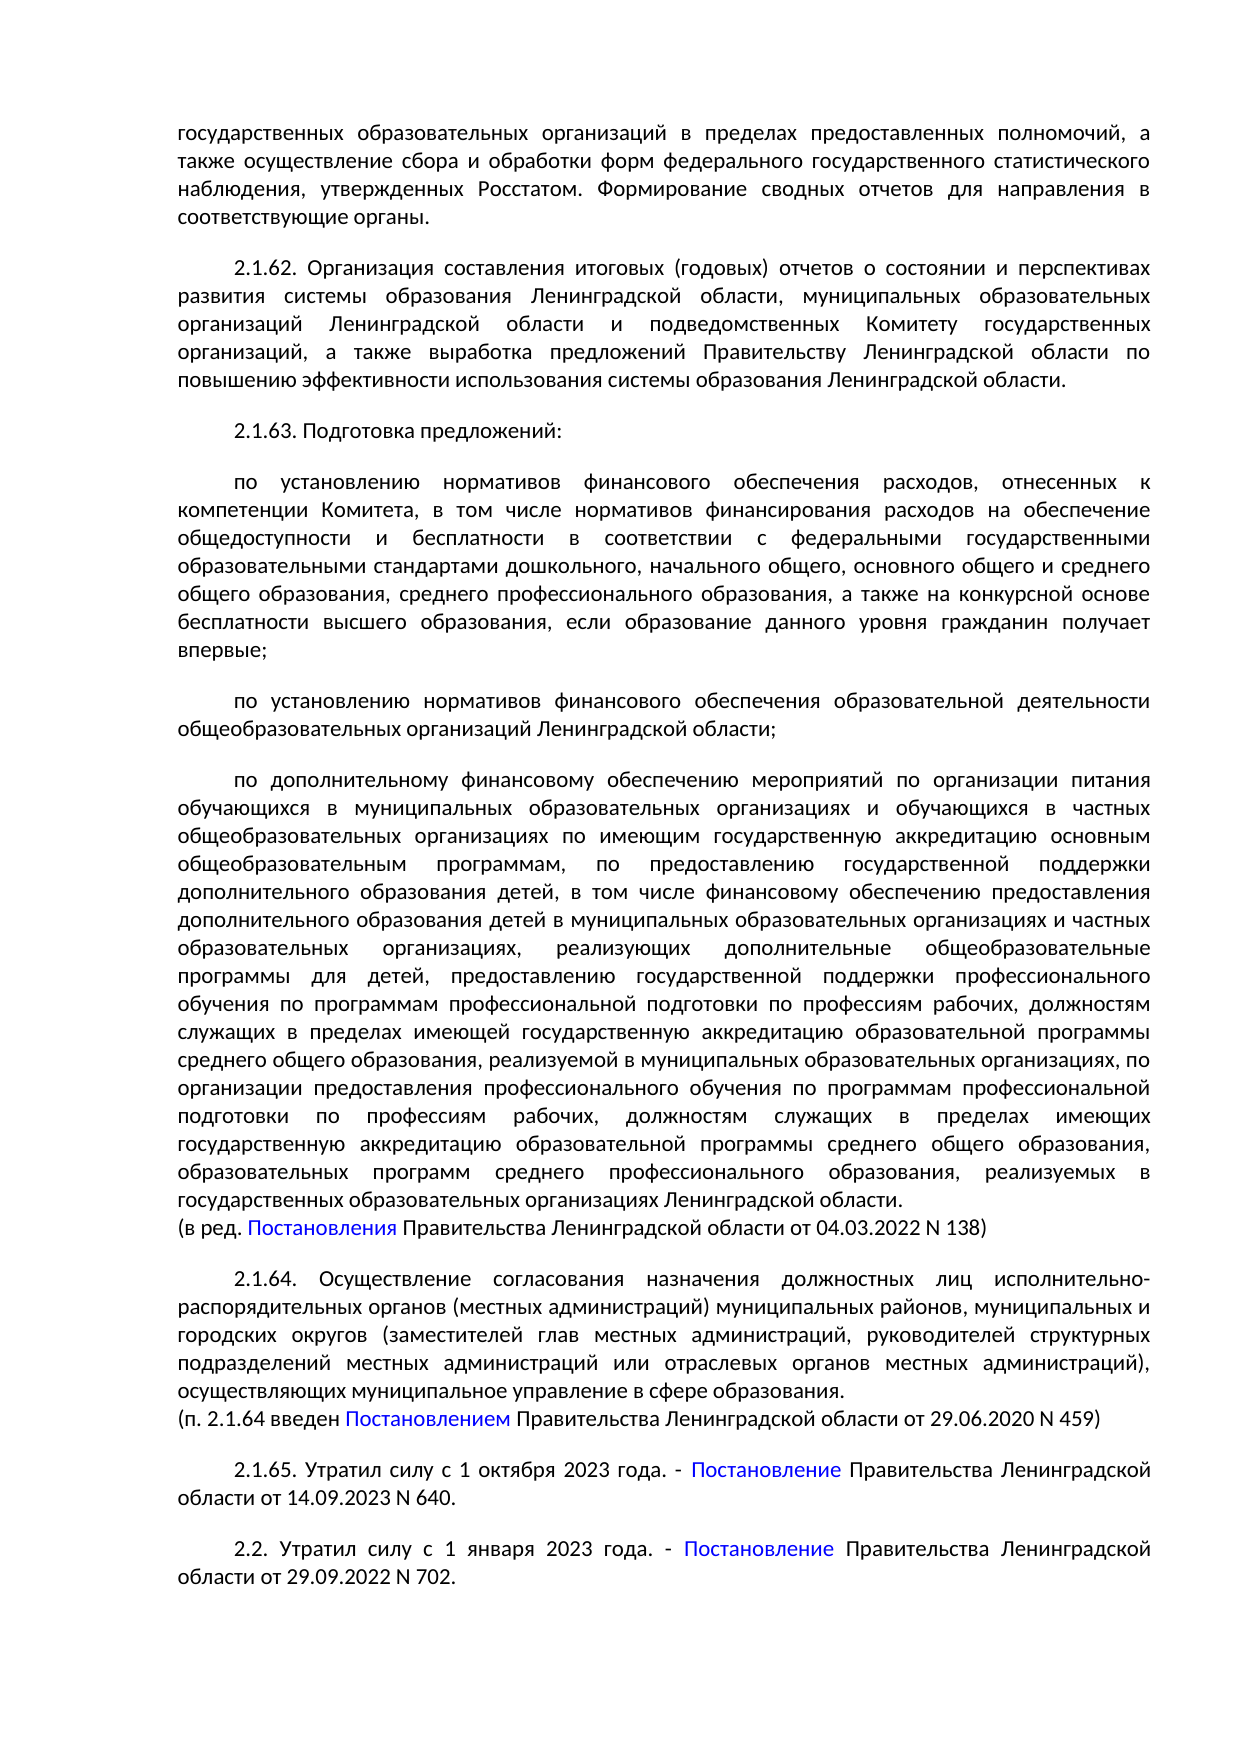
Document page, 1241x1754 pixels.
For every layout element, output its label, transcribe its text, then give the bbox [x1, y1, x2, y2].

text (в ред. Постановления Правительства Ленинградской области от 04.03.2022 N 138) [177, 1213, 1152, 1241]
text (п. 2.1.64 введен Постановлением Правительства Ленинградской области от 29.06.2020 N 459) [177, 1404, 1152, 1432]
text по дополнительному финансовому обеспечению мероприятий по организации питания обучающихся в муниципальных образовательных организациях и обучающихся в частных общеобразовательных организациях по имеющим государственную аккредитацию основным общеобразовательным программам, по предоставлению государственной поддержки дополнительного образования детей, в том числе финансовому обеспечению предоставления дополнительного образования детей в муниципальных образовательных организациях и частных образовательных организациях, реализующих дополнительные общеобразовательные программы для детей, предоставлению государственной поддержки профессионального обучения по программам профессиональной подготовки по профессиям рабочих, должностям служащих в пределах имеющей государственную аккредитацию образовательной программы среднего общего образования, реализуемой в муниципальных образовательных организациях, по организации предоставления профессионального обучения по программам профессиональной подготовки по профессиям рабочих, должностям служащих в пределах имеющих государственную аккредитацию образовательной программы среднего общего образования, образовательных программ среднего профессионального образования, реализуемых в государственных образовательных организациях Ленинградской области. [177, 765, 1152, 1213]
text по установлению нормативов финансового обеспечения образовательной деятельности общеобразовательных организаций Ленинградской области; [177, 686, 1152, 742]
text 2.1.63. Подготовка предложений: [177, 416, 1152, 444]
text 2.1.64. Осуществление согласования назначения должностных лиц исполнительно-распорядительных органов (местных администраций) муниципальных районов, муниципальных и городских округов (заместителей глав местных администраций, руководителей структурных подразделений местных администраций или отраслевых органов местных администраций), осуществляющих муниципальное управление в сфере образования. [177, 1264, 1152, 1404]
text 2.1.62. Организация составления итоговых (годовых) отчетов о состоянии и перспективах развития системы образования Ленинградской области, муниципальных образовательных организаций Ленинградской области и подведомственных Комитету государственных организаций, а также выработка предложений Правительству Ленинградской области по повышению эффективности использования системы образования Ленинградской области. [177, 253, 1152, 393]
text 2.1.65. Утратил силу с 1 октября 2023 года. - Постановление Правительства Ленинградской области от 14.09.2023 N 640. [177, 1455, 1152, 1511]
text по установлению нормативов финансового обеспечения расходов, отнесенных к компетенции Комитета, в том числе нормативов финансирования расходов на обеспечение общедоступности и бесплатности в соответствии с федеральными государственными образовательными стандартами дошкольного, начального общего, основного общего и среднего общего образования, среднего профессионального образования, а также на конкурсной основе бесплатности высшего образования, если образование данного уровня гражданин получает впервые; [177, 467, 1152, 663]
text 2.2. Утратил силу с 1 января 2023 года. - Постановление Правительства Ленинградской области от 29.09.2022 N 702. [177, 1534, 1152, 1590]
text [177, 118, 1152, 230]
